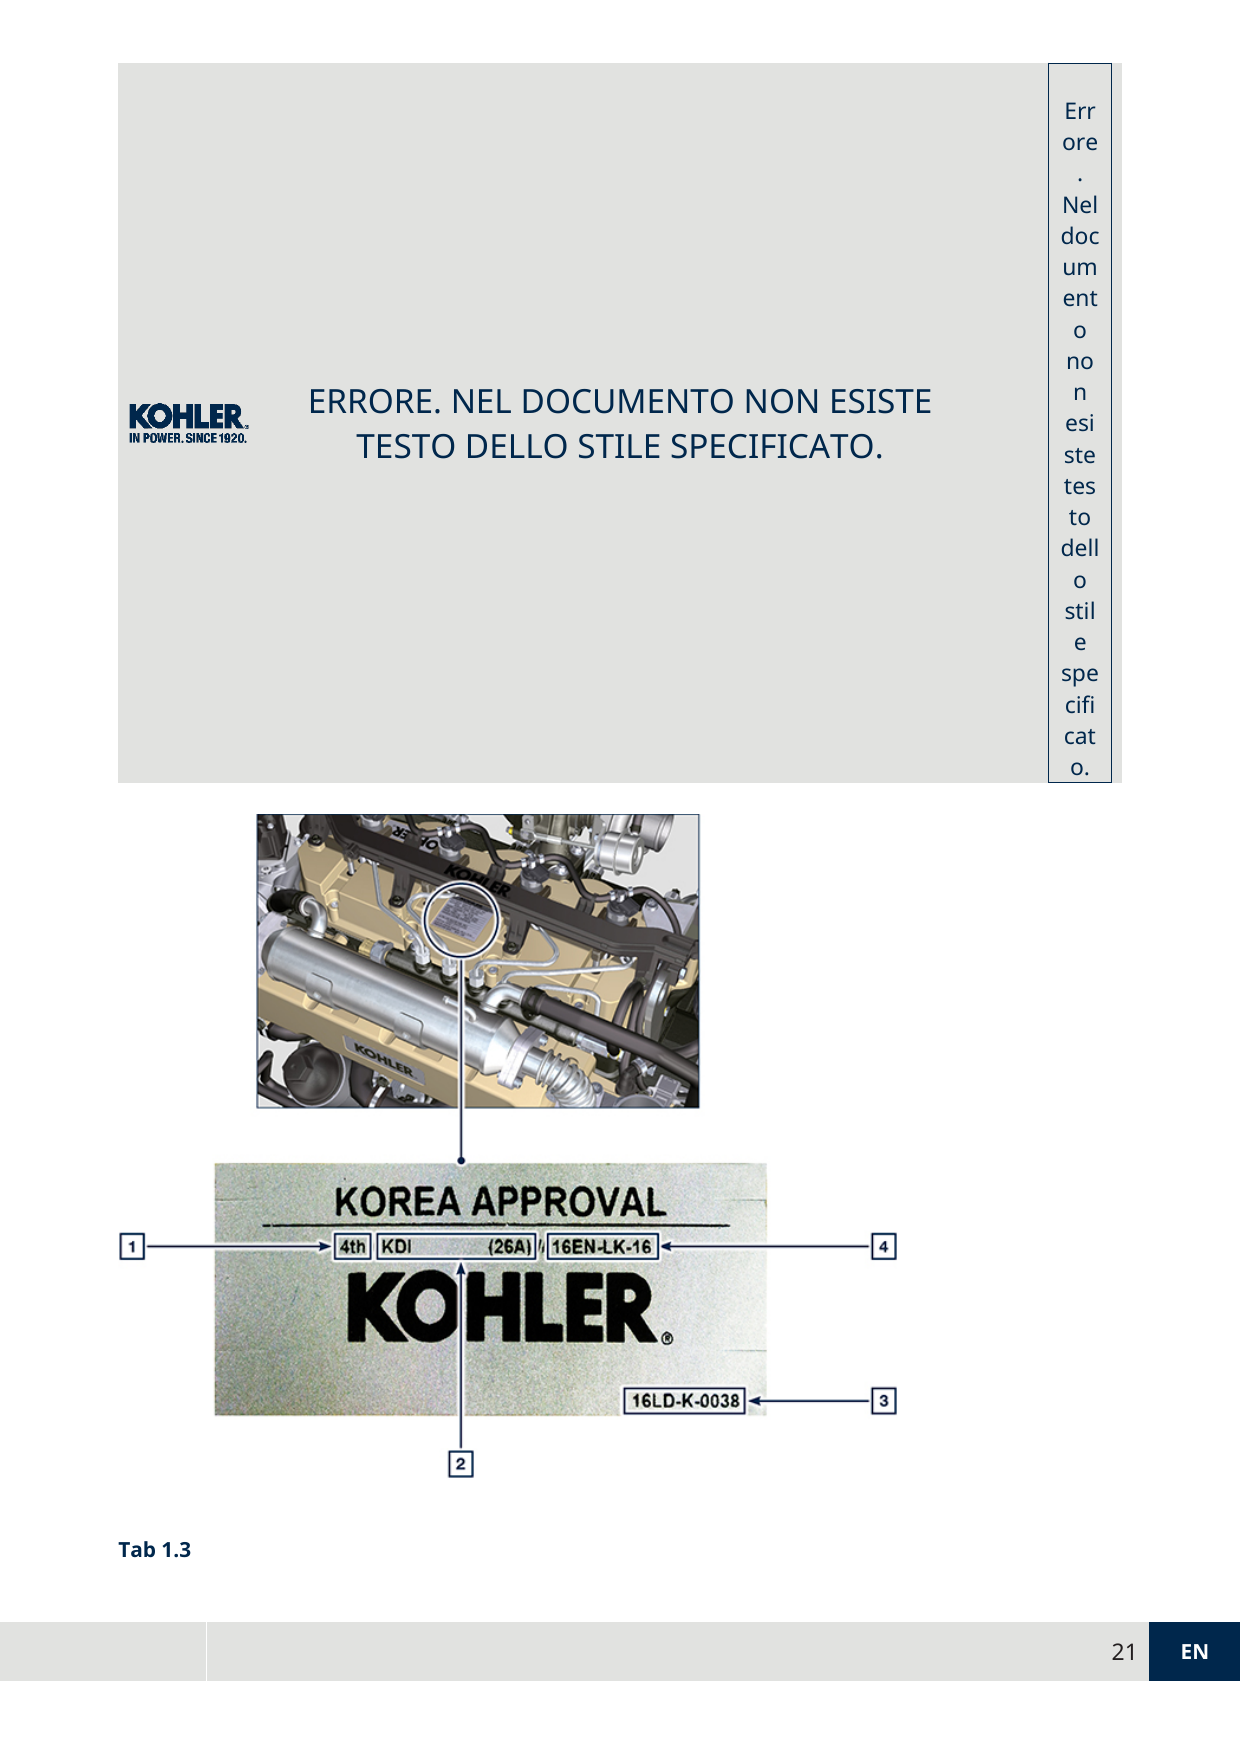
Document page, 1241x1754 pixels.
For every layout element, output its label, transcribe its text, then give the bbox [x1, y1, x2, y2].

picture [118, 814, 898, 1479]
text Tab 1.3 [118, 1536, 1122, 1564]
picture [129, 403, 249, 443]
